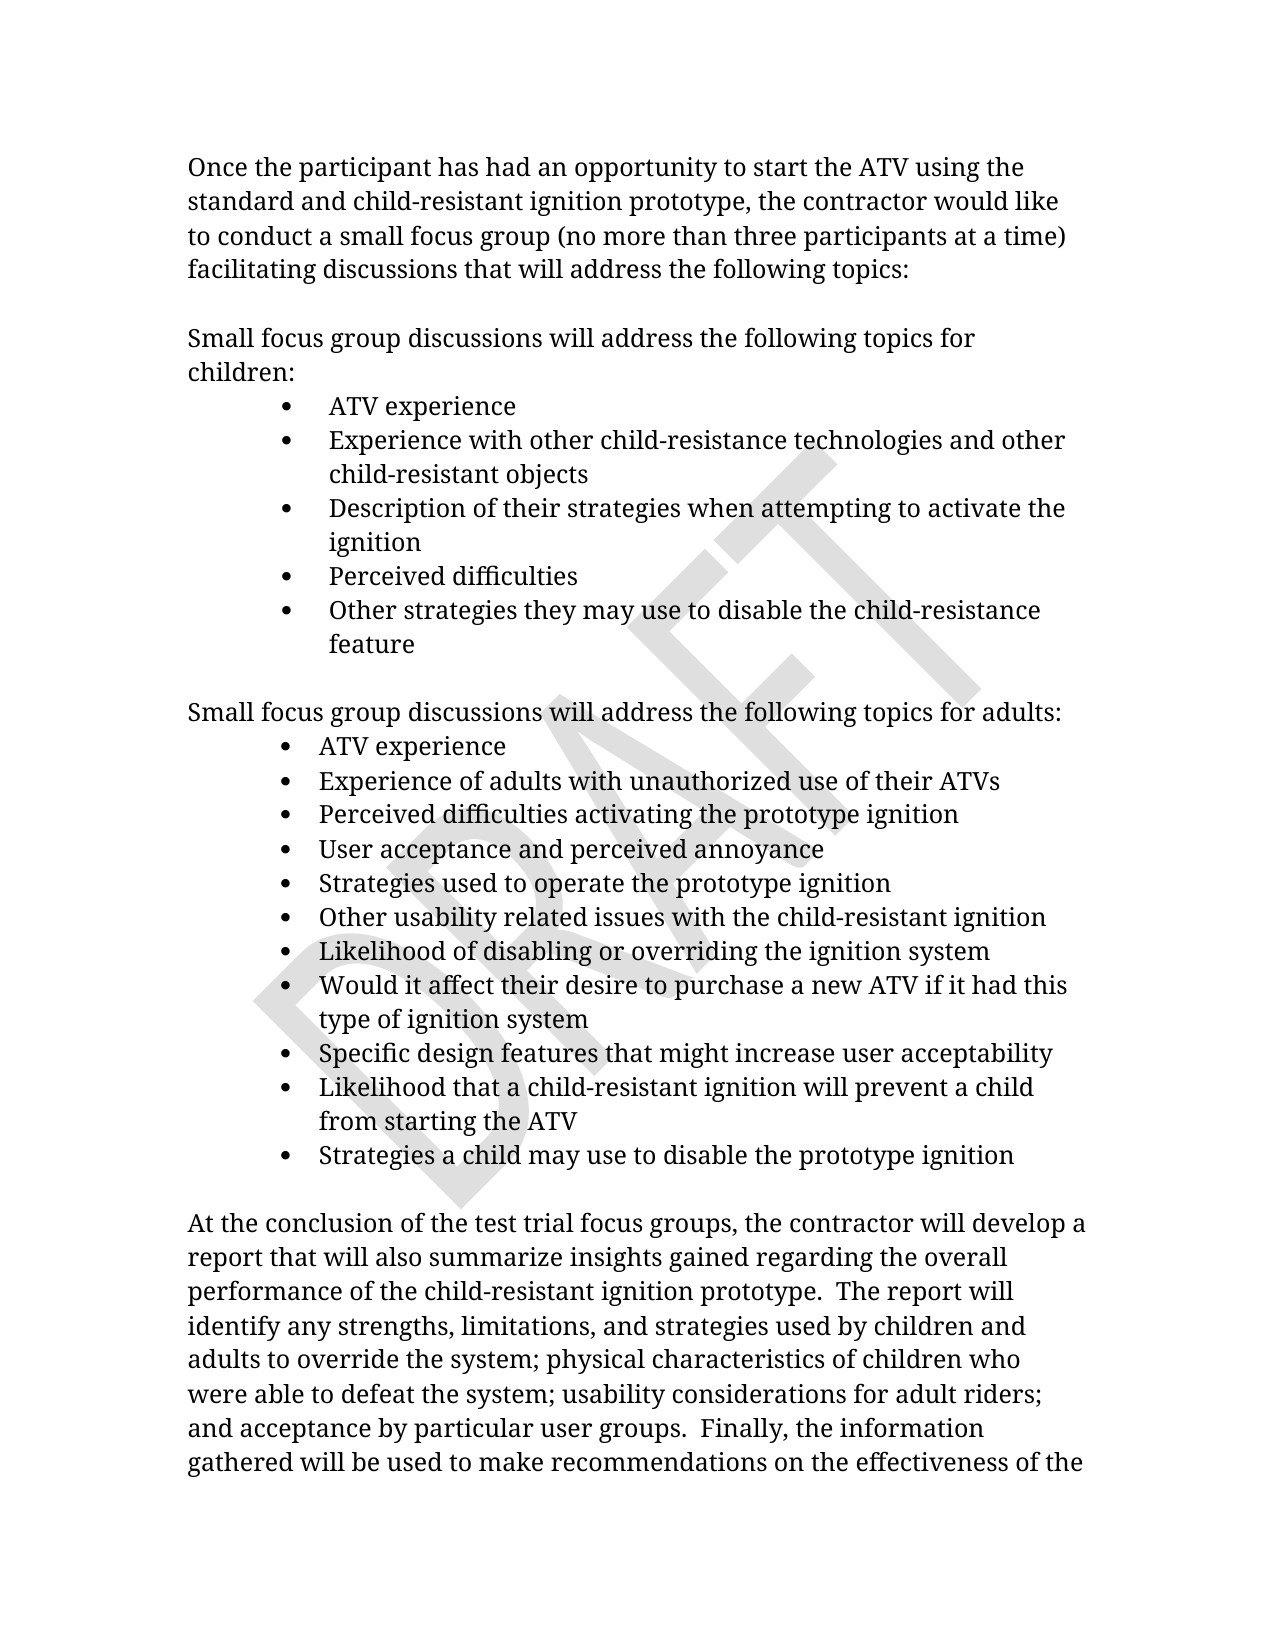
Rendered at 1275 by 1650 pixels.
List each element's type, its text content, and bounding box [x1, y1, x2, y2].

list Strategies a child may use to disable the prototype ignition [281, 1138, 1087, 1172]
text Small focus group discussions will address the following topics for adults: [187, 695, 1087, 729]
list Would it affect their desire to purchase a new ATV if it had this type of ignition system [281, 967, 1087, 1036]
list Experience of adults with unauthorized use of their ATVs [281, 763, 1087, 797]
list Strategies used to operate the prototype ignition [281, 865, 1087, 899]
list Perceived difficulties [282, 559, 1087, 593]
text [187, 1206, 1087, 1478]
list User acceptance and perceived annoyance [281, 831, 1087, 865]
text Once the participant has had an opportunity to start the ATV using the standard and child-resistant ignition prototype, the contractor would like to conduct a small focus group (no more than three participants at a time) facilitating discussions that will address the following topics: [187, 150, 1087, 286]
list Specific design features that might increase user acceptability [281, 1036, 1087, 1070]
list Description of their strategies when attempting to activate the ignition [282, 491, 1087, 559]
list ATV experience [282, 388, 1087, 422]
list Other strategies they may use to disable the child-resistance feature [282, 593, 1087, 661]
list Likelihood of disabling or overriding the ignition system [281, 933, 1087, 967]
list Experience with other child-resistance technologies and other child-resistant objects [282, 422, 1087, 491]
text Small focus group discussions will address the following topics for children: [187, 320, 1087, 388]
list Likelihood that a child-resistant ignition will prevent a child from starting the ATV [281, 1070, 1087, 1138]
list Other usability related issues with the child-resistant ignition [281, 899, 1087, 933]
list Perceived difficulties activating the prototype ignition [281, 797, 1087, 831]
list ATV experience [281, 729, 1087, 763]
